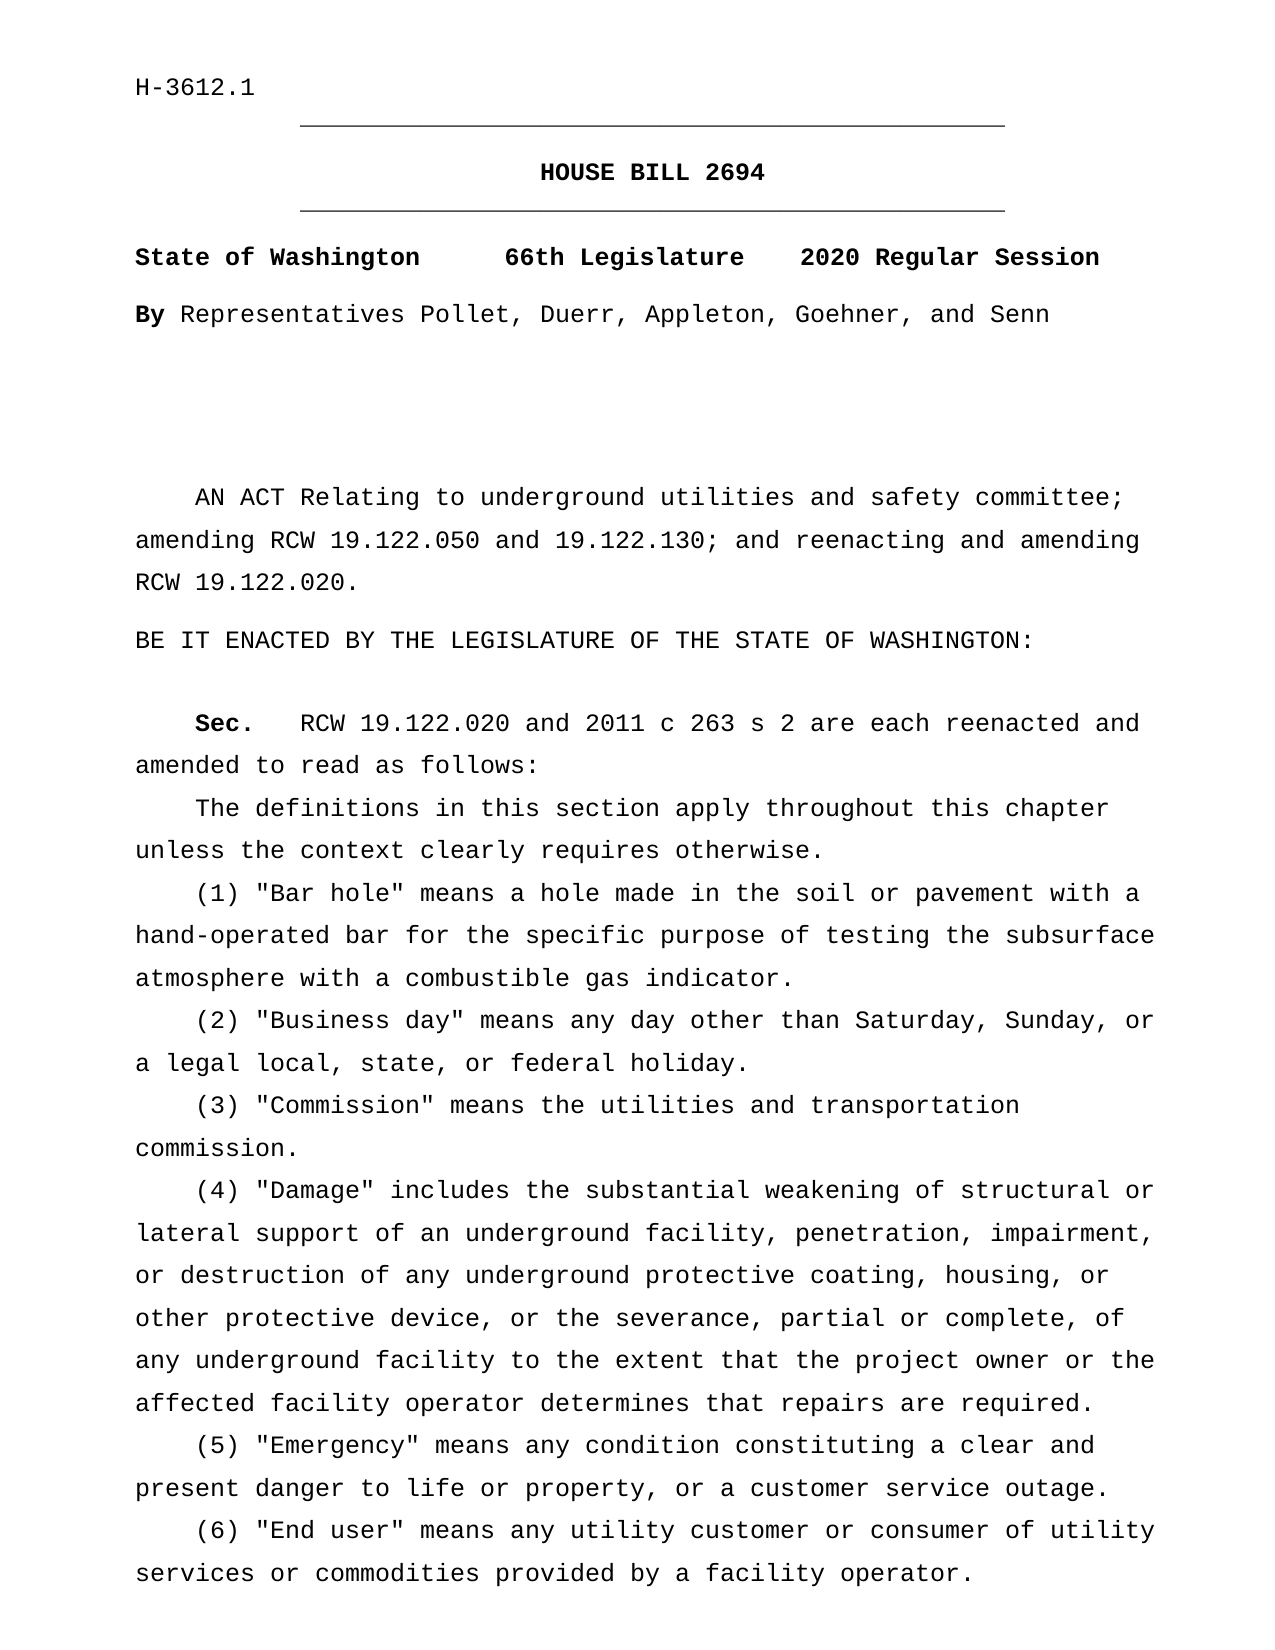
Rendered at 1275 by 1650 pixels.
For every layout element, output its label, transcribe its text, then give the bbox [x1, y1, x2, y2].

text (6) "End user" means any utility customer or consumer of utility services or commodities provided by a facility operator. [135, 1505, 1170, 1590]
text _______________________________________________ [135, 103, 1170, 132]
text By Representatives Pollet, Duerr, Appleton, Goehner, and Senn [135, 302, 1170, 330]
text (5) "Emergency" means any condition constituting a clear and present danger to life or property, or a customer service outage. [135, 1420, 1170, 1505]
text Sec. RCW 19.122.020 and 2011 c 263 s 2 are each reenacted and amended to read as follows: [135, 697, 1170, 782]
text (3) "Commission" means the utilities and transportation commission. [135, 1080, 1170, 1165]
text (1) "Bar hole" means a hole made in the soil or pavement with a hand-operated bar for the specific purpose of testing the subsurface atmosphere with a combustible gas indicator. [135, 867, 1170, 995]
text _______________________________________________ [135, 188, 1170, 217]
text The definitions in this section apply throughout this chapter unless the context clearly requires otherwise. [135, 782, 1170, 867]
text H-3612.1 [135, 75, 1170, 103]
text State of Washington 66th Legislature 2020 Regular Session [135, 245, 1170, 273]
text (2) "Business day" means any day other than Saturday, Sunday, or a legal local, state, or federal holiday. [135, 995, 1170, 1080]
text HOUSE BILL 2694 [135, 160, 1170, 188]
text BE IT ENACTED BY THE LEGISLATURE OF THE STATE OF WASHINGTON: [135, 627, 1170, 656]
text (4) "Damage" includes the substantial weakening of structural or lateral support of an underground facility, penetration, impairment, or destruction of any underground protective coating, housing, or other protective device, or the severance, partial or complete, of any underground facility to the extent that the project owner or the affected facility operator determines that repairs are required. [135, 1165, 1170, 1420]
text AN ACT Relating to underground utilities and safety committee; amending RCW 19.122.050 and 19.122.130; and reenacting and amending RCW 19.122.020. [135, 472, 1170, 599]
